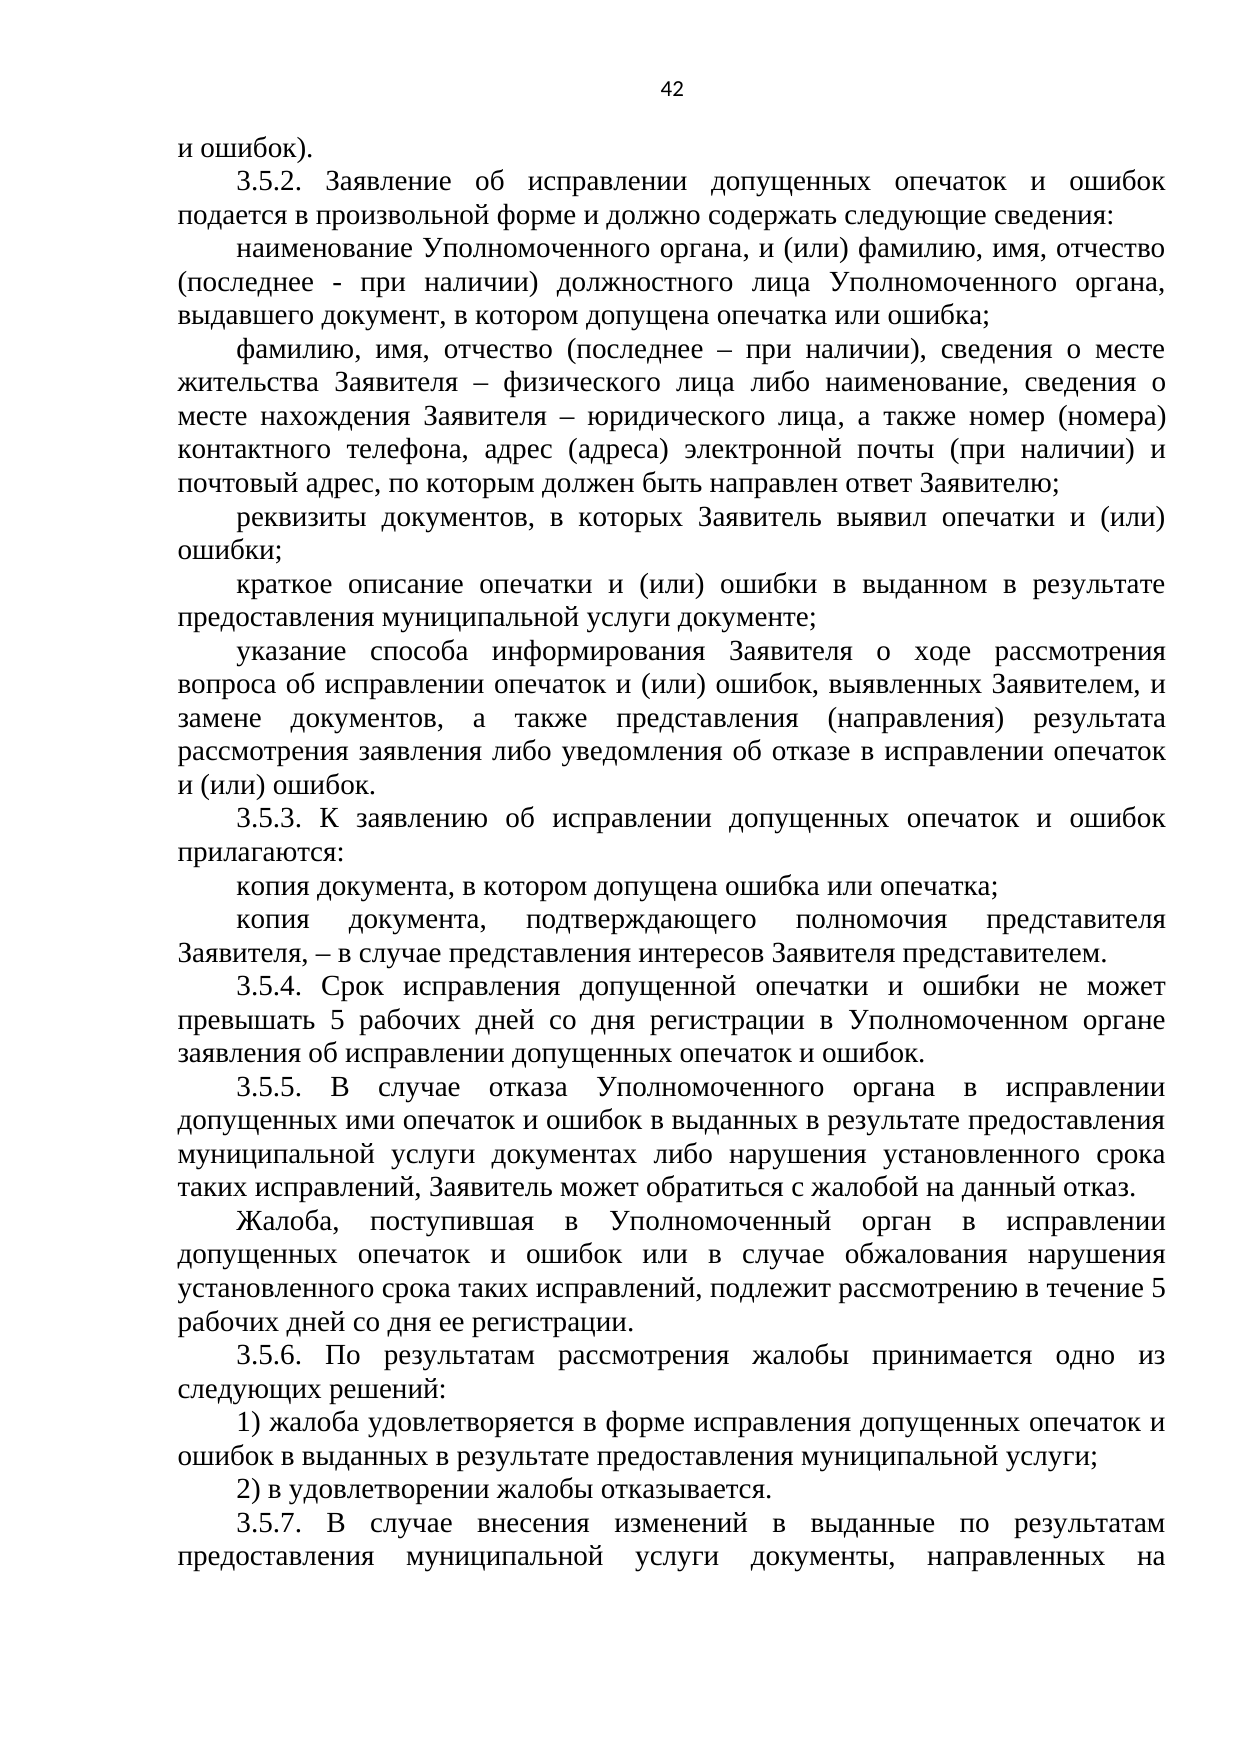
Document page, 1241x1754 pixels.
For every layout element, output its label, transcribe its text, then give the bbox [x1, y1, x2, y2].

text реквизиты документов, в которых Заявитель выявил опечатки и (или) ошибки; [177, 499, 1167, 566]
text Жалоба, поступившая в Уполномоченный орган в исправлении допущенных опечаток и ошибок или в случае обжалования нарушения установленного срока таких исправлений, подлежит рассмотрению в течение 5 рабочих дней со дня ее регистрации. [177, 1203, 1167, 1337]
text 3.5.3. К заявлению об исправлении допущенных опечаток и ошибок прилагаются: [177, 801, 1167, 868]
text наименование Уполномоченного органа, и (или) фамилию, имя, отчество (последнее - при наличии) должностного лица Уполномоченного органа, выдавшего документ, в котором допущена опечатка или ошибка; [177, 230, 1167, 331]
text 3.5.6. По результатам рассмотрения жалобы принимается одно из следующих решений: [177, 1337, 1167, 1404]
text краткое описание опечатки и (или) ошибки в выданном в результате предоставления муниципальной услуги документе; [177, 566, 1167, 633]
text 1) жалоба удовлетворяется в форме исправления допущенных опечаток и ошибок в выданных в результате предоставления муниципальной услуги; [177, 1404, 1167, 1471]
text фамилию, имя, отчество (последнее – при наличии), сведения о месте жительства Заявителя – физического лица либо наименование, сведения о месте нахождения Заявителя – юридического лица, а также номер (номера) контактного телефона, адрес (адреса) электронной почты (при наличии) и почтовый адрес, по которым должен быть направлен ответ Заявителю; [177, 331, 1167, 499]
text 2) в удовлетворении жалобы отказывается. [177, 1471, 1167, 1505]
text 3.5.5. В случае отказа Уполномоченного органа в исправлении допущенных ими опечаток и ошибок в выданных в результате предоставления муниципальной услуги документах либо нарушения установленного срока таких исправлений, Заявитель может обратиться с жалобой на данный отказ. [177, 1069, 1167, 1203]
text копия документа, подтверждающего полномочия представителя Заявителя, – в случае представления интересов Заявителя представителем. [177, 901, 1167, 968]
text 3.5.2. Заявление об исправлении допущенных опечаток и ошибок подается в произвольной форме и должно содержать следующие сведения: [177, 163, 1167, 230]
text копия документа, в котором допущена ошибка или опечатка; [177, 868, 1167, 901]
text и ошибок). [177, 130, 1167, 163]
text 3.5.4. Срок исправления допущенной опечатки и ошибки не может превышать 5 рабочих дней со дня регистрации в Уполномоченном органе заявления об исправлении допущенных опечаток и ошибок. [177, 968, 1167, 1069]
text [177, 1505, 1167, 1572]
text указание способа информирования Заявителя о ходе рассмотрения вопроса об исправлении опечаток и (или) ошибок, выявленных Заявителем, и замене документов, а также представления (направления) результата рассмотрения заявления либо уведомления об отказе в исправлении опечаток и (или) ошибок. [177, 633, 1167, 801]
